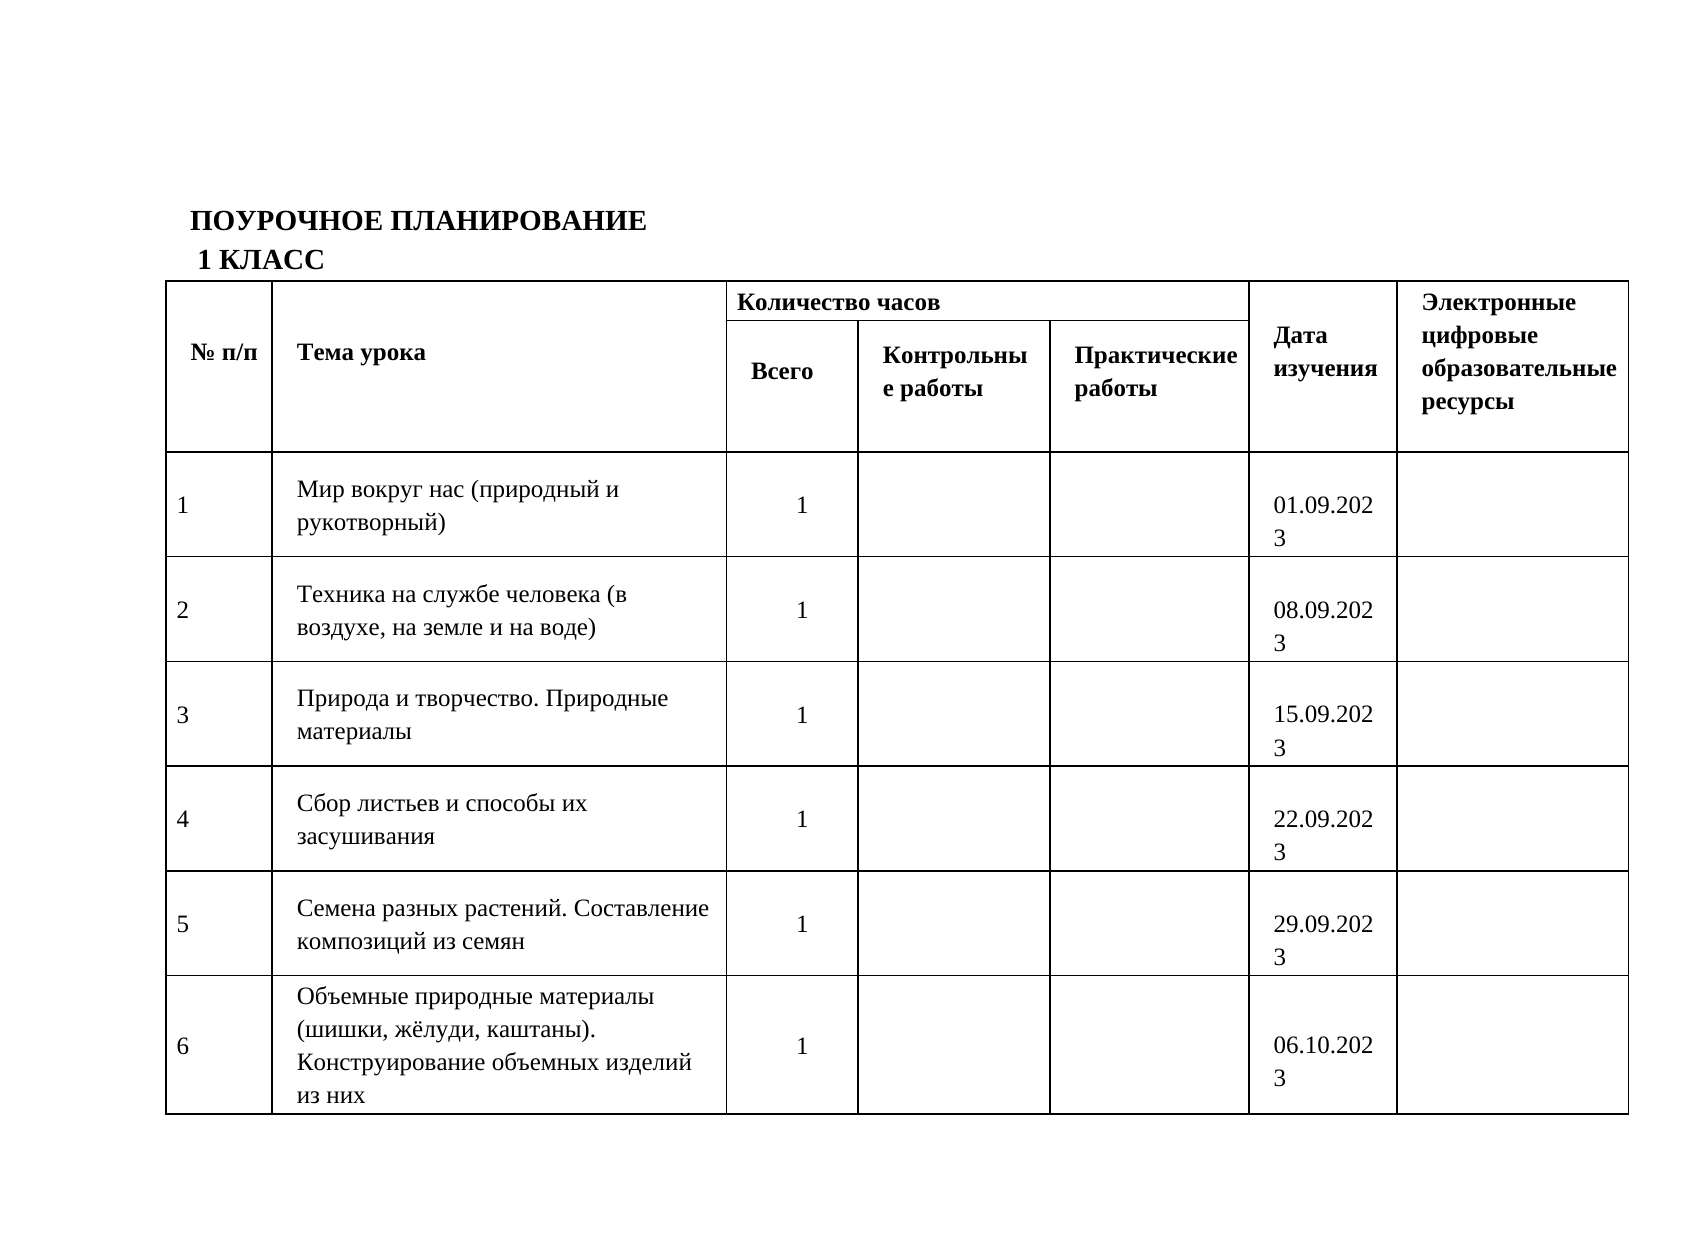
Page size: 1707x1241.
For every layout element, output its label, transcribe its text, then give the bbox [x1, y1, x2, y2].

table_cell [1051, 767, 1248, 870]
table_cell [1051, 453, 1248, 556]
table_cell [1398, 453, 1628, 556]
table_cell 1 [727, 662, 857, 765]
table_cell Всего [727, 321, 857, 451]
table_header Количество часов [727, 282, 1248, 320]
table_cell [1051, 662, 1248, 765]
table_cell [859, 662, 1049, 765]
table_cell 1 [167, 453, 271, 556]
table_cell 08.09.2023 [1250, 557, 1396, 661]
table_cell 22.09.2023 [1250, 767, 1396, 870]
text ПОУРОЧНОЕ ПЛАНИРОВАНИЕ [190, 203, 1618, 237]
table_cell Практические работы [1051, 321, 1248, 451]
table_header Дата изучения [1250, 282, 1396, 451]
table_cell 1 [727, 872, 857, 974]
table_cell [1051, 976, 1248, 1113]
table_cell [273, 976, 726, 1113]
table_header Электронные цифровые образовательные ресурсы [1398, 282, 1628, 451]
table_cell 06.10.2023 [1250, 976, 1396, 1113]
table_cell Мир вокруг нас (природный и рукотворный) [273, 453, 726, 556]
table_cell 01.09.2023 [1250, 453, 1396, 556]
table_cell Сбор листьев и способы их засушивания [273, 767, 726, 870]
table_cell 2 [167, 557, 271, 661]
table_cell [859, 453, 1049, 556]
text 1 КЛАСС [190, 242, 1618, 275]
table_cell 3 [167, 662, 271, 765]
table_cell 15.09.2023 [1250, 662, 1396, 765]
table_cell [1051, 557, 1248, 661]
table_cell [1398, 557, 1628, 661]
table_cell [1398, 872, 1628, 974]
table_cell Контрольные работы [859, 321, 1049, 451]
table_cell [859, 976, 1049, 1113]
table_header № п/п [167, 282, 271, 451]
table_cell 5 [167, 872, 271, 974]
table_cell [1051, 872, 1248, 974]
table_cell Природа и творчество. Природные материалы [273, 662, 726, 765]
table_cell [1398, 662, 1628, 765]
table_cell 29.09.2023 [1250, 872, 1396, 974]
table_cell 4 [167, 767, 271, 870]
table_cell [859, 557, 1049, 661]
table_header Тема урока [273, 282, 726, 451]
table_cell Техника на службе человека (в воздухе, на земле и на воде) [273, 557, 726, 661]
table_cell 1 [727, 976, 857, 1113]
table_cell 1 [727, 557, 857, 661]
table_cell [1398, 767, 1628, 870]
table_cell 1 [727, 453, 857, 556]
table_cell Семена разных растений. Составление композиций из семян [273, 872, 726, 974]
table_cell [859, 872, 1049, 974]
table_cell 6 [167, 976, 271, 1113]
table_cell 1 [727, 767, 857, 870]
table_cell [1398, 976, 1628, 1113]
table_cell [859, 767, 1049, 870]
